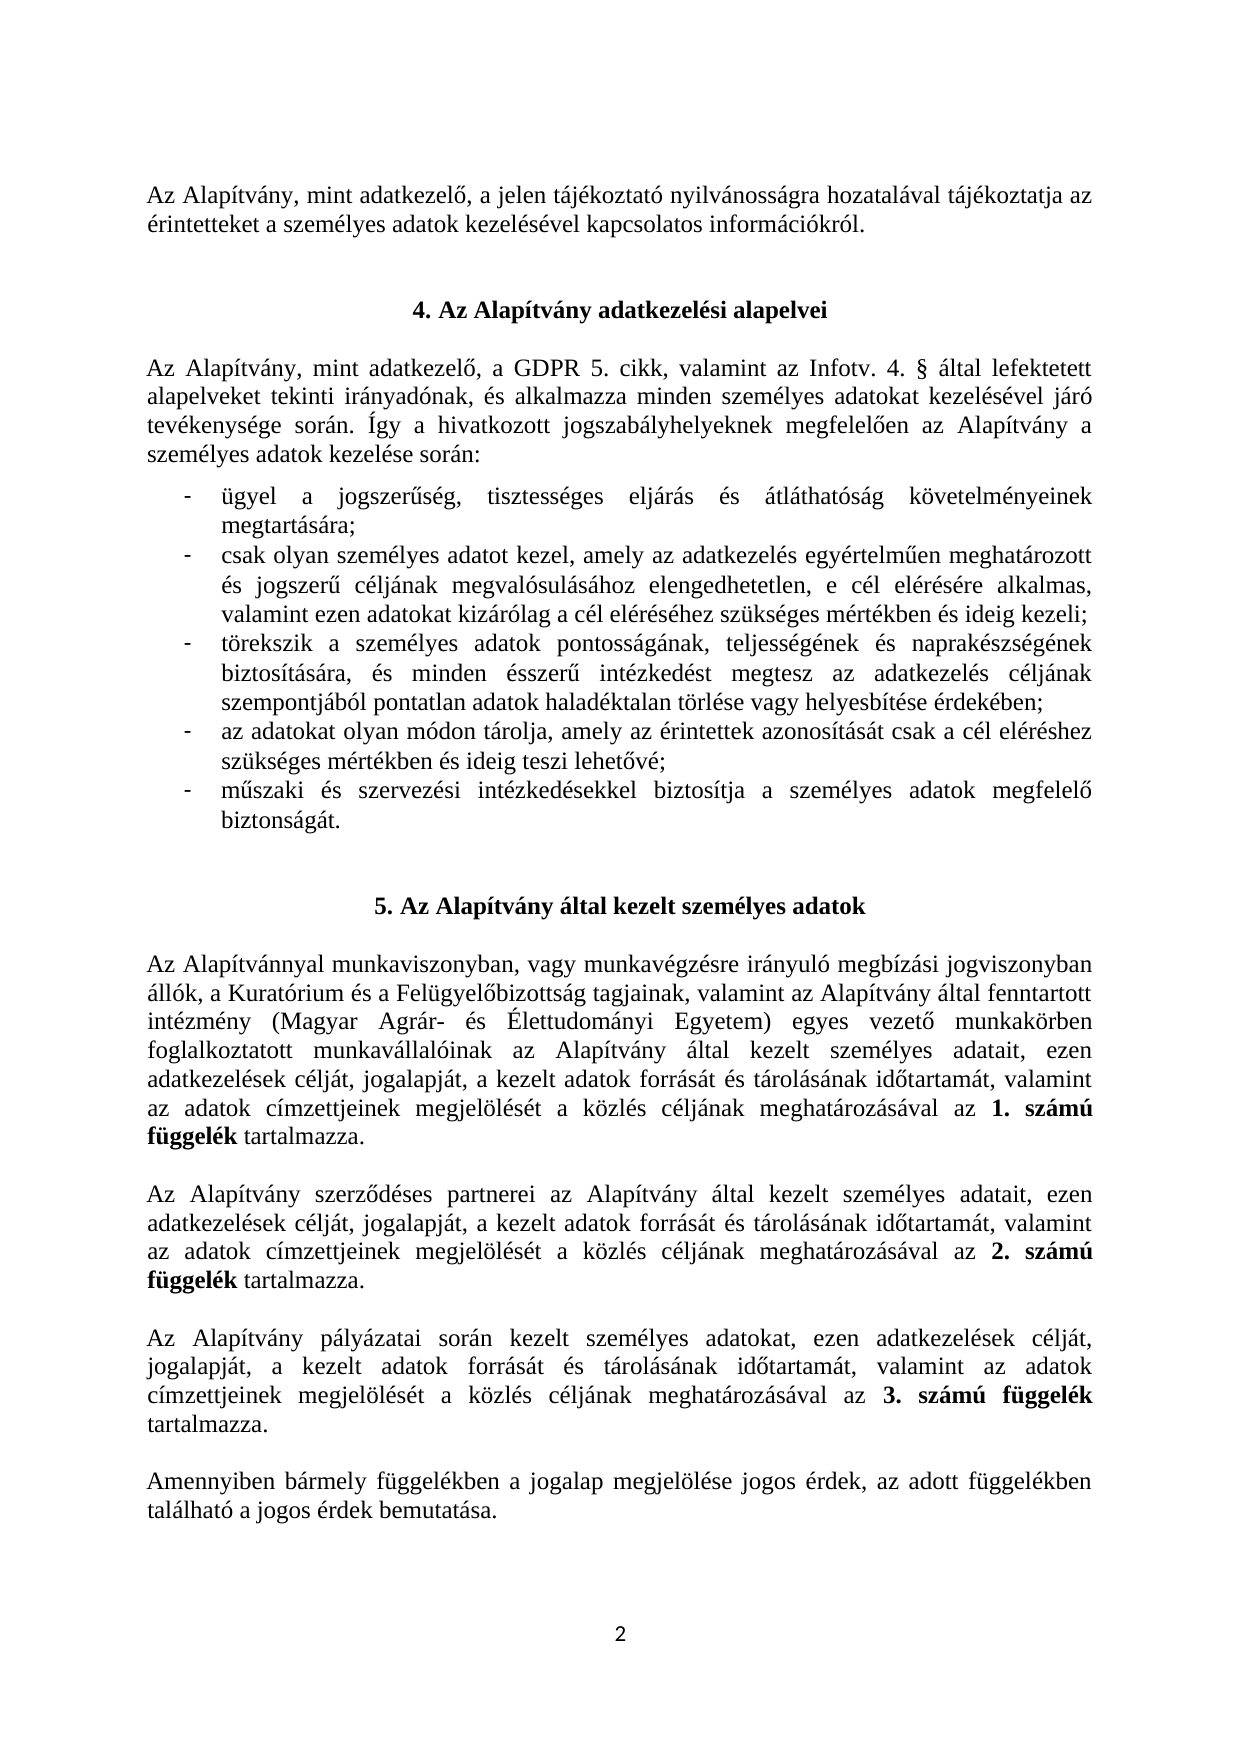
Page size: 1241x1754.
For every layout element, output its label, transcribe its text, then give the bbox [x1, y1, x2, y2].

subtitle 5. Az Alapítvány által kezelt személyes adatok [147, 891, 1092, 920]
list az adatokat olyan módon tárolja, amely az érintettek azonosítását csak a cél eléréshez szükséges mértékben és ideig teszi lehetővé; [183, 715, 1093, 775]
list csak olyan személyes adatot kezel, amely az adatkezelés egyértelműen meghatározott és jogszerű céljának megvalósulásához elengedhetetlen, e cél elérésére alkalmas, valamint ezen adatokat kizárólag a cél eléréséhez szükséges mértékben és ideig kezeli; [183, 539, 1093, 627]
list ügyel a jogszerűség, tisztességes eljárás és átláthatóság követelményeinek megtartására; [183, 480, 1093, 539]
list törekszik a személyes adatok pontosságának, teljességének és naprakészségének biztosítására, és minden ésszerű intézkedést megtesz az adatkezelés céljának szempontjából pontatlan adatok haladéktalan törlése vagy helyesbítése érdekében; [183, 627, 1093, 715]
list műszaki és szervezési intézkedésekkel biztosítja a személyes adatok megfelelő biztonságát. [183, 775, 1093, 834]
text Az Alapítvány, mint adatkezelő, a GDPR 5. cikk, valamint az Infotv. 4. § által lefektetett alapelveket tekinti irányadónak, és alkalmazza minden személyes adatokat kezelésével járó tevékenysége során. Így a hivatkozott jogszabályhelyeknek megfelelően az Alapítvány a személyes adatok kezelése során: [146, 353, 1093, 468]
subtitle 4. Az Alapítvány adatkezelési alapelvei [147, 295, 1092, 324]
text Az Alapítvány szerződéses partnerei az Alapítvány által kezelt személyes adatait, ezen adatkezelések célját, jogalapját, a kezelt adatok forrását és tárolásának időtartamát, valamint az adatok címzettjeinek megjelölését a közlés céljának meghatározásával az 2. számú függelék tartalmazza. [146, 1179, 1093, 1294]
text Az Alapítvány, mint adatkezelő, a jelen tájékoztató nyilvánosságra hozatalával tájékoztatja az érintetteket a személyes adatok kezelésével kapcsolatos információkról. [146, 180, 1093, 238]
text Az Alapítvány pályázatai során kezelt személyes adatokat, ezen adatkezelések célját, jogalapját, a kezelt adatok forrását és tárolásának időtartamát, valamint az adatok címzettjeinek megjelölését a közlés céljának meghatározásával az 3. számú függelék tartalmazza. [146, 1323, 1093, 1438]
text Amennyiben bármely függelékben a jogalap megjelölése jogos érdek, az adott függelékben található a jogos érdek bemutatása. [146, 1466, 1093, 1524]
text Az Alapítvánnyal munkaviszonyban, vagy munkavégzésre irányuló megbízási jogviszonyban állók, a Kuratórium és a Felügyelőbizottság tagjainak, valamint az Alapítvány által fenntartott intézmény (Magyar Agrár- és Élettudományi Egyetem) egyes vezető munkakörben foglalkoztatott munkavállalóinak az Alapítvány által kezelt személyes adatait, ezen adatkezelések célját, jogalapját, a kezelt adatok forrását és tárolásának időtartamát, valamint az adatok címzettjeinek megjelölését a közlés céljának meghatározásával az 1. számú függelék tartalmazza. [146, 949, 1093, 1150]
